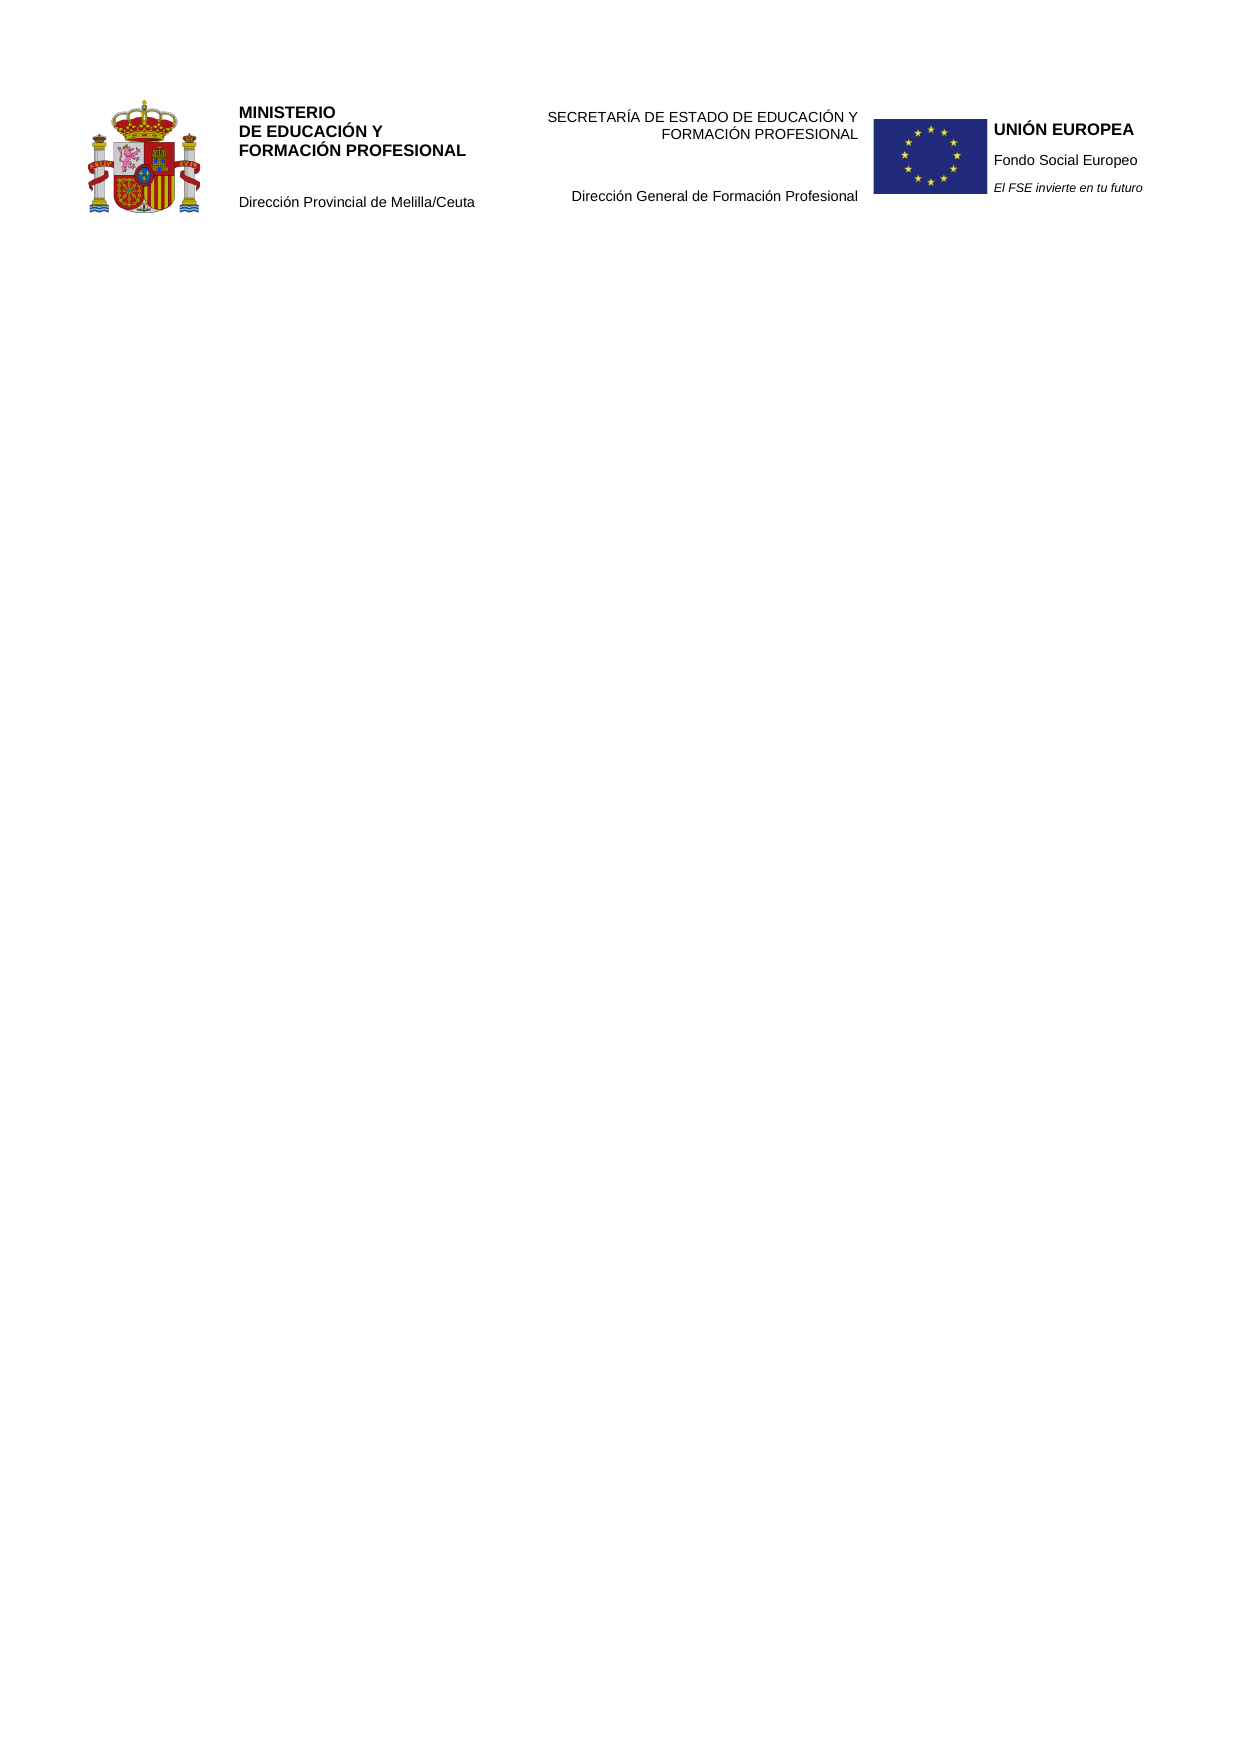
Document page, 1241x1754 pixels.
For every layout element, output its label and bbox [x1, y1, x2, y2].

picture [87, 100, 201, 213]
picture [873, 119, 988, 194]
